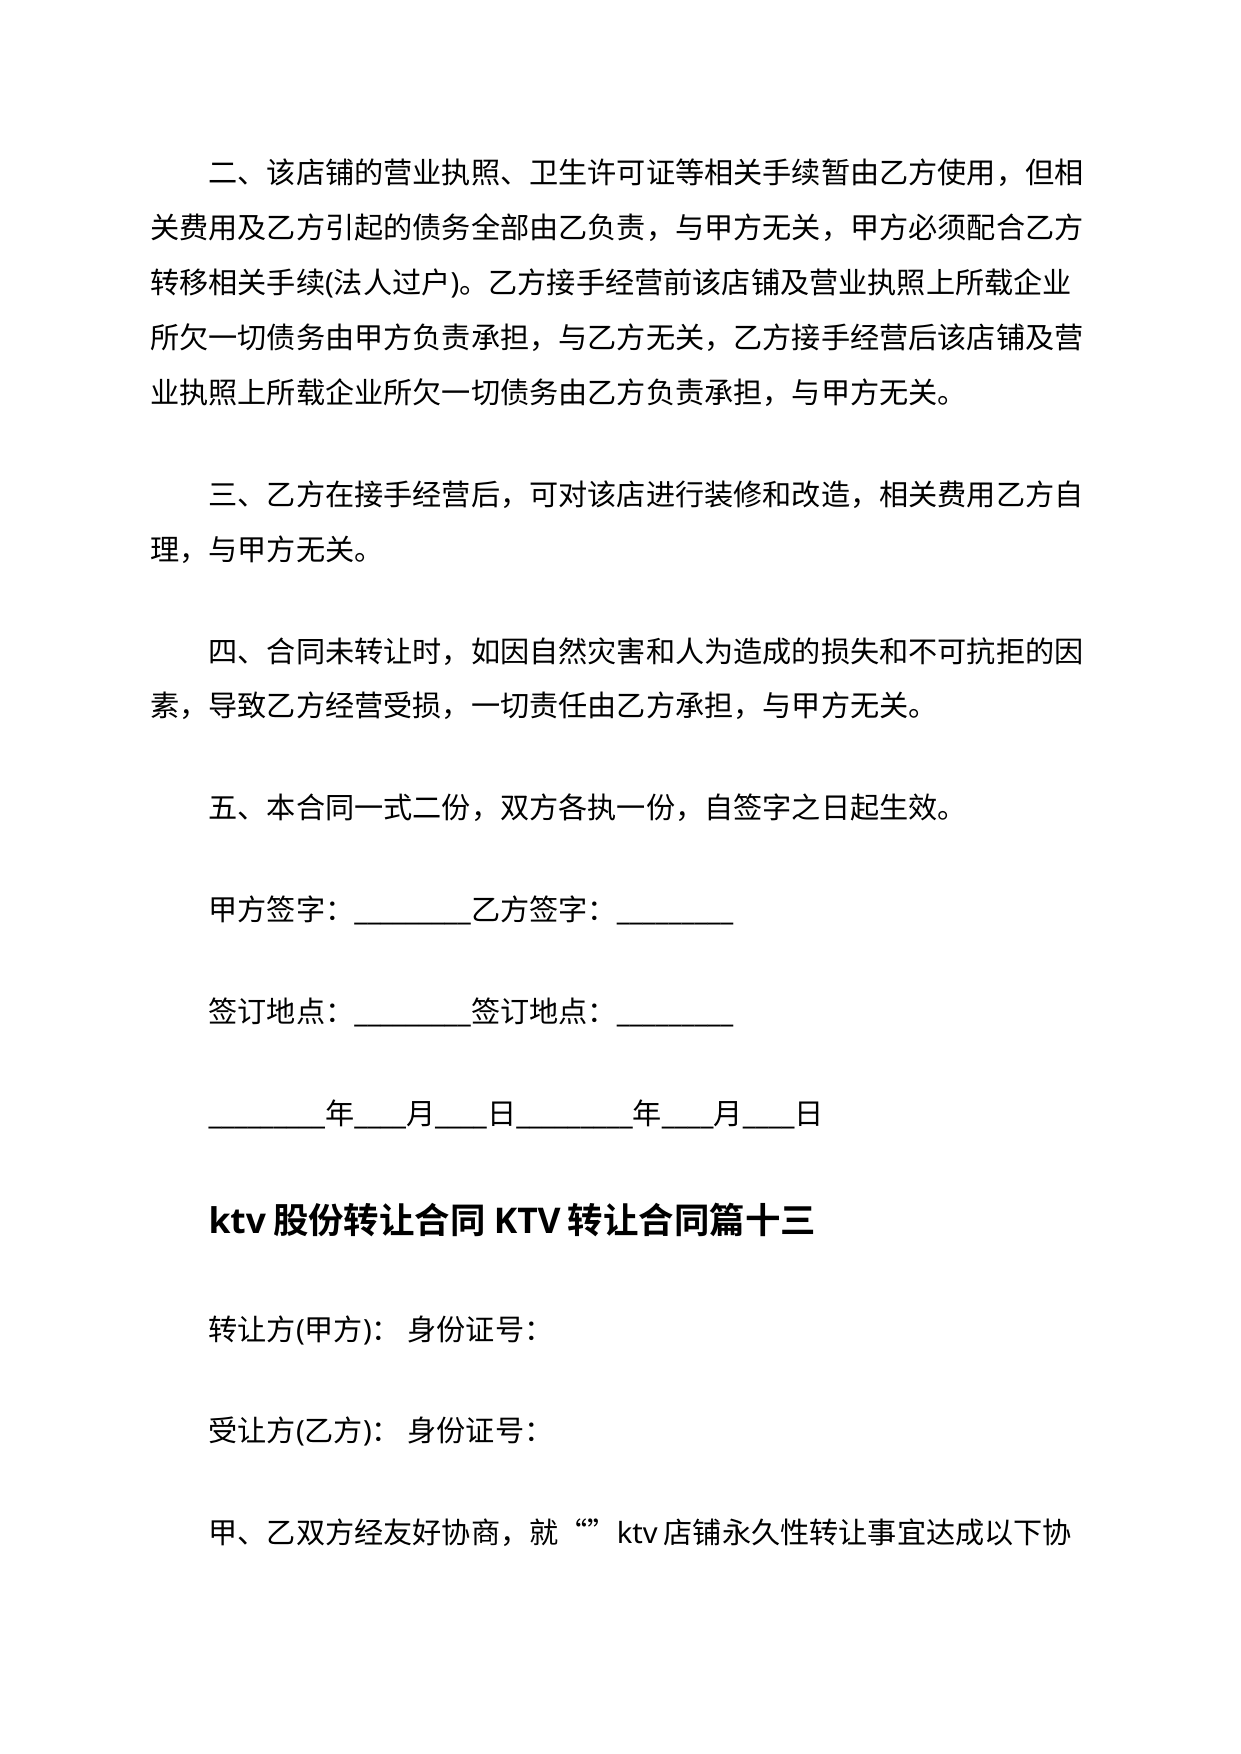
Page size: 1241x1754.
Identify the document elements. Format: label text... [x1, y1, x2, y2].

text 受让方(乙方)： 身份证号： [150, 1408, 1090, 1450]
text 三、乙方在接手经营后，可对该店进行装修和改造，相关费用乙方自理，与甲方无关。 [150, 471, 1090, 569]
text _________年____月____日_________年____月____日 [150, 1091, 1090, 1133]
text 二、该店铺的营业执照、卫生许可证等相关手续暂由乙方使用，但相关费用及乙方引起的债务全部由乙负责，与甲方无关，甲方必须配合乙方转移相关手续(法人过户)。乙方接手经营前该店铺及营业执照上所载企业所欠一切债务由甲方负责承担，与乙方无关，乙方接手经营后该店铺及营业执照上所载企业所欠一切债务由乙方负责承担，与甲方无关。 [150, 150, 1090, 412]
text 五、本合同一式二份，双方各执一份，自签字之日起生效。 [150, 785, 1090, 827]
text 四、合同未转让时，如因自然灾害和人为造成的损失和不可抗拒的因素，导致乙方经营受损，一切责任由乙方承担，与甲方无关。 [150, 628, 1090, 725]
text 甲方签字：_________乙方签字：_________ [150, 887, 1090, 929]
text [150, 1510, 1090, 1552]
text 签订地点：_________签订地点：_________ [150, 988, 1090, 1031]
text 转让方(甲方)： 身份证号： [150, 1306, 1090, 1348]
text ktv股份转让合同 KTV转让合同篇十三 [150, 1192, 1090, 1244]
